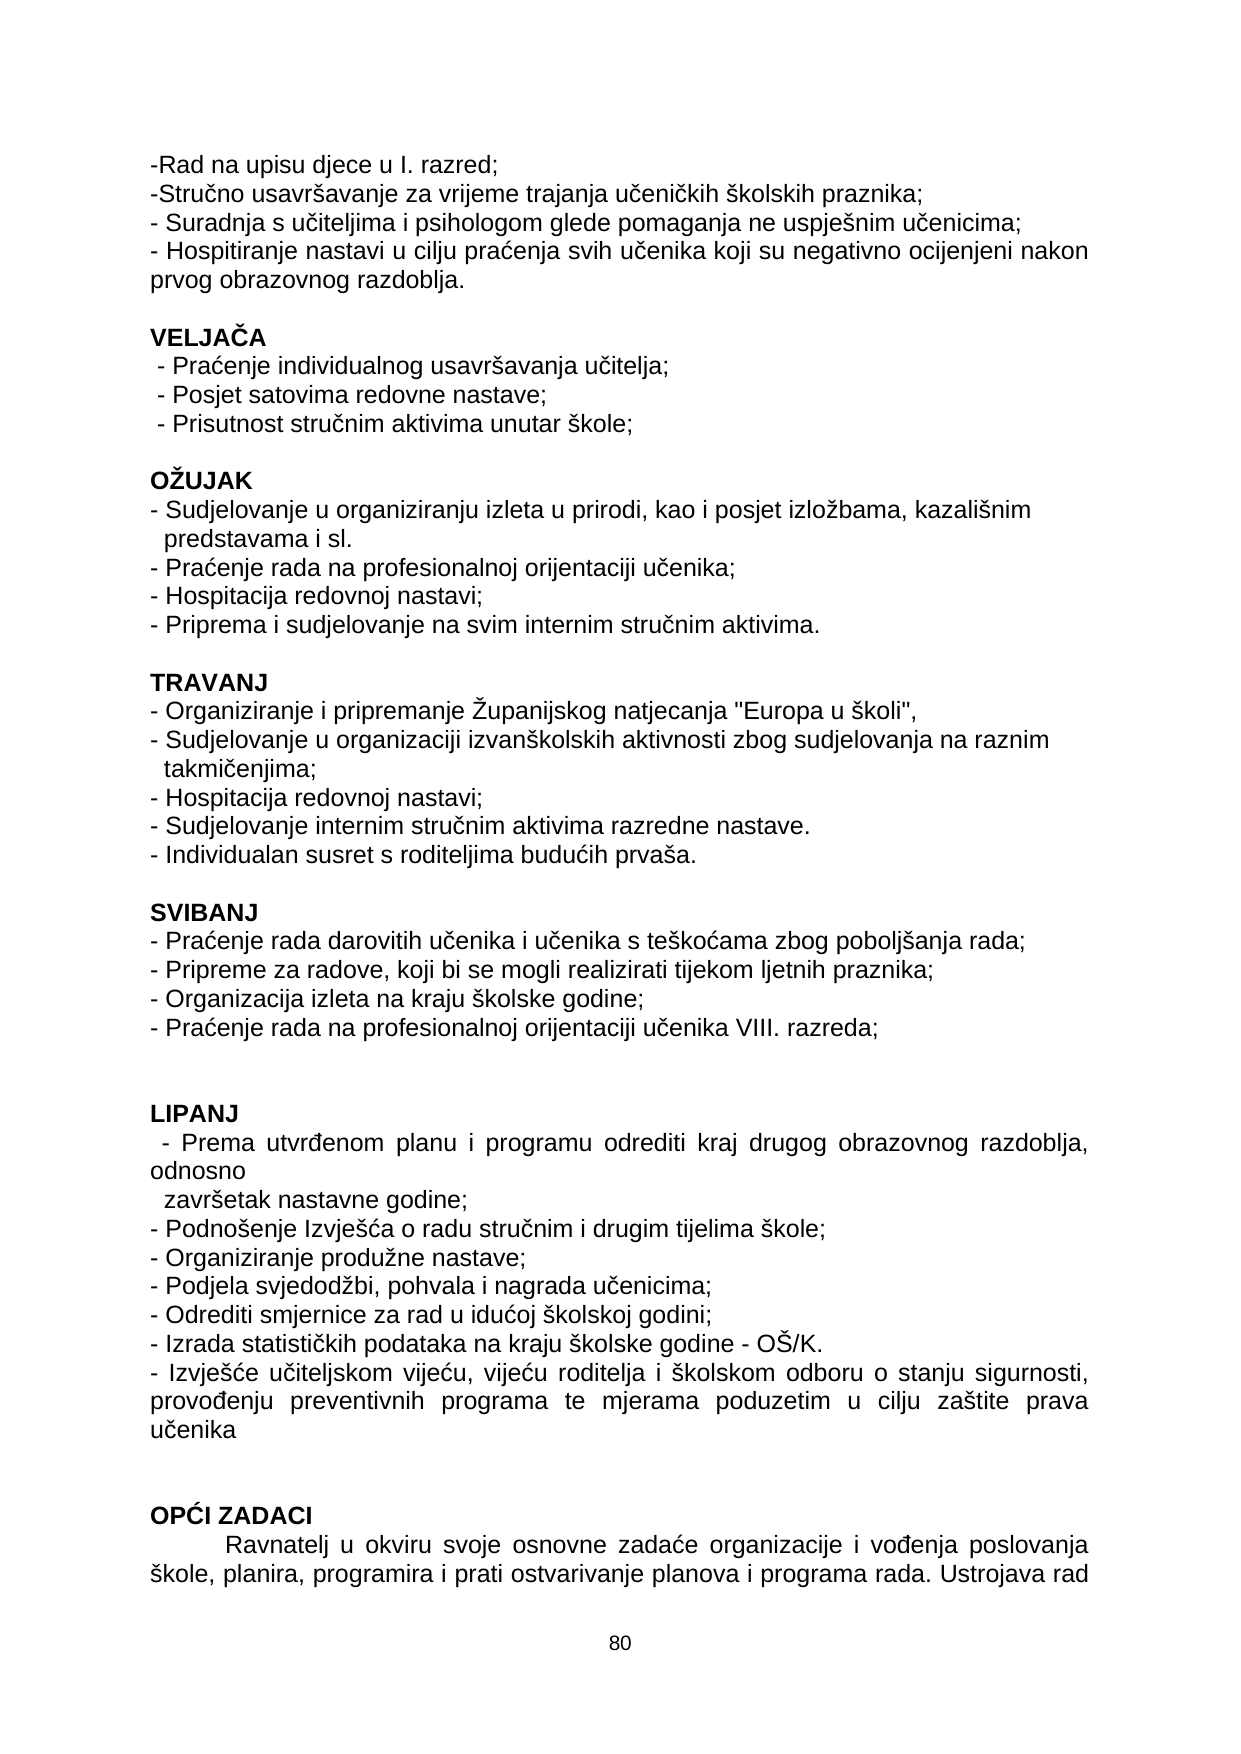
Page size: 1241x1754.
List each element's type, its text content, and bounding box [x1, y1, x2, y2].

text - Organiziranje i pripremanje Županijskog natjecanja "Europa u školi", [150, 696, 1090, 725]
text - Praćenje rada na profesionalnoj orijentaciji učenika VIII. razreda; [150, 1012, 1090, 1041]
text OŽUJAK [150, 466, 1090, 495]
text - Odrediti smjernice za rad u idućoj školskoj godini; [150, 1300, 1090, 1329]
text OPĆI ZADACI [150, 1501, 1090, 1530]
text - Podjela svjedodžbi, pohvala i nagrada učenicima; [150, 1271, 1090, 1300]
text LIPANJ [150, 1099, 1090, 1127]
text - Prema utvrđenom planu i programu odrediti kraj drugog obrazovnog razdoblja, odnosno [150, 1127, 1090, 1185]
text - Sudjelovanje internim stručnim aktivima razredne nastave. [150, 811, 1090, 840]
text - Individualan susret s roditeljima budućih prvaša. [150, 840, 1090, 869]
text - Priprema i sudjelovanje na svim internim stručnim aktivima. [150, 610, 1090, 639]
text - Sudjelovanje u organiziranju izleta u prirodi, kao i posjet izložbama, kazališnim [150, 495, 1090, 524]
text završetak nastavne godine; [150, 1185, 1090, 1214]
text - Organizacija izleta na kraju školske godine; [150, 984, 1090, 1012]
text - Izrada statističkih podataka na kraju školske godine - OŠ/K. [150, 1329, 1090, 1357]
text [150, 1530, 1090, 1587]
text takmičenjima; [150, 754, 1090, 782]
text predstavama i sl. [150, 524, 1090, 552]
text - Praćenje individualnog usavršavanja učitelja; [150, 351, 1090, 380]
text - Organiziranje produžne nastave; [150, 1242, 1090, 1271]
text - Hospitiranje nastavi u cilju praćenja svih učenika koji su negativno ocijenjeni nakon prvog obrazovnog razdoblja. [150, 236, 1090, 294]
text - Praćenje rada darovitih učenika i učenika s teškoćama zbog poboljšanja rada; [150, 926, 1090, 955]
text -Rad na upisu djece u I. razred; [150, 150, 1090, 179]
text - Podnošenje Izvješća o radu stručnim i drugim tijelima škole; [150, 1214, 1090, 1242]
text - Prisutnost stručnim aktivima unutar škole; [150, 409, 1090, 437]
text SVIBANJ [150, 897, 1090, 926]
text - Hospitacija redovnoj nastavi; [150, 782, 1090, 811]
text - Praćenje rada na profesionalnoj orijentaciji učenika; [150, 552, 1090, 581]
text TRAVANJ [150, 667, 1090, 696]
text - Suradnja s učiteljima i psihologom glede pomaganja ne uspješnim učenicima; [150, 207, 1090, 236]
text - Posjet satovima redovne nastave; [150, 380, 1090, 409]
text - Pripreme za radove, koji bi se mogli realizirati tijekom ljetnih praznika; [150, 955, 1090, 984]
text -Stručno usavršavanje za vrijeme trajanja učeničkih školskih praznika; [150, 179, 1090, 207]
text VELJAČA [150, 322, 1090, 351]
text - Izvješće učiteljskom vijeću, vijeću roditelja i školskom odboru o stanju sigurnosti, provođenju preventivnih programa te mjerama poduzetim u cilju zaštite prava učenika [150, 1357, 1090, 1444]
text - Hospitacija redovnoj nastavi; [150, 581, 1090, 610]
text - Sudjelovanje u organizaciji izvanškolskih aktivnosti zbog sudjelovanja na raznim [150, 725, 1090, 754]
